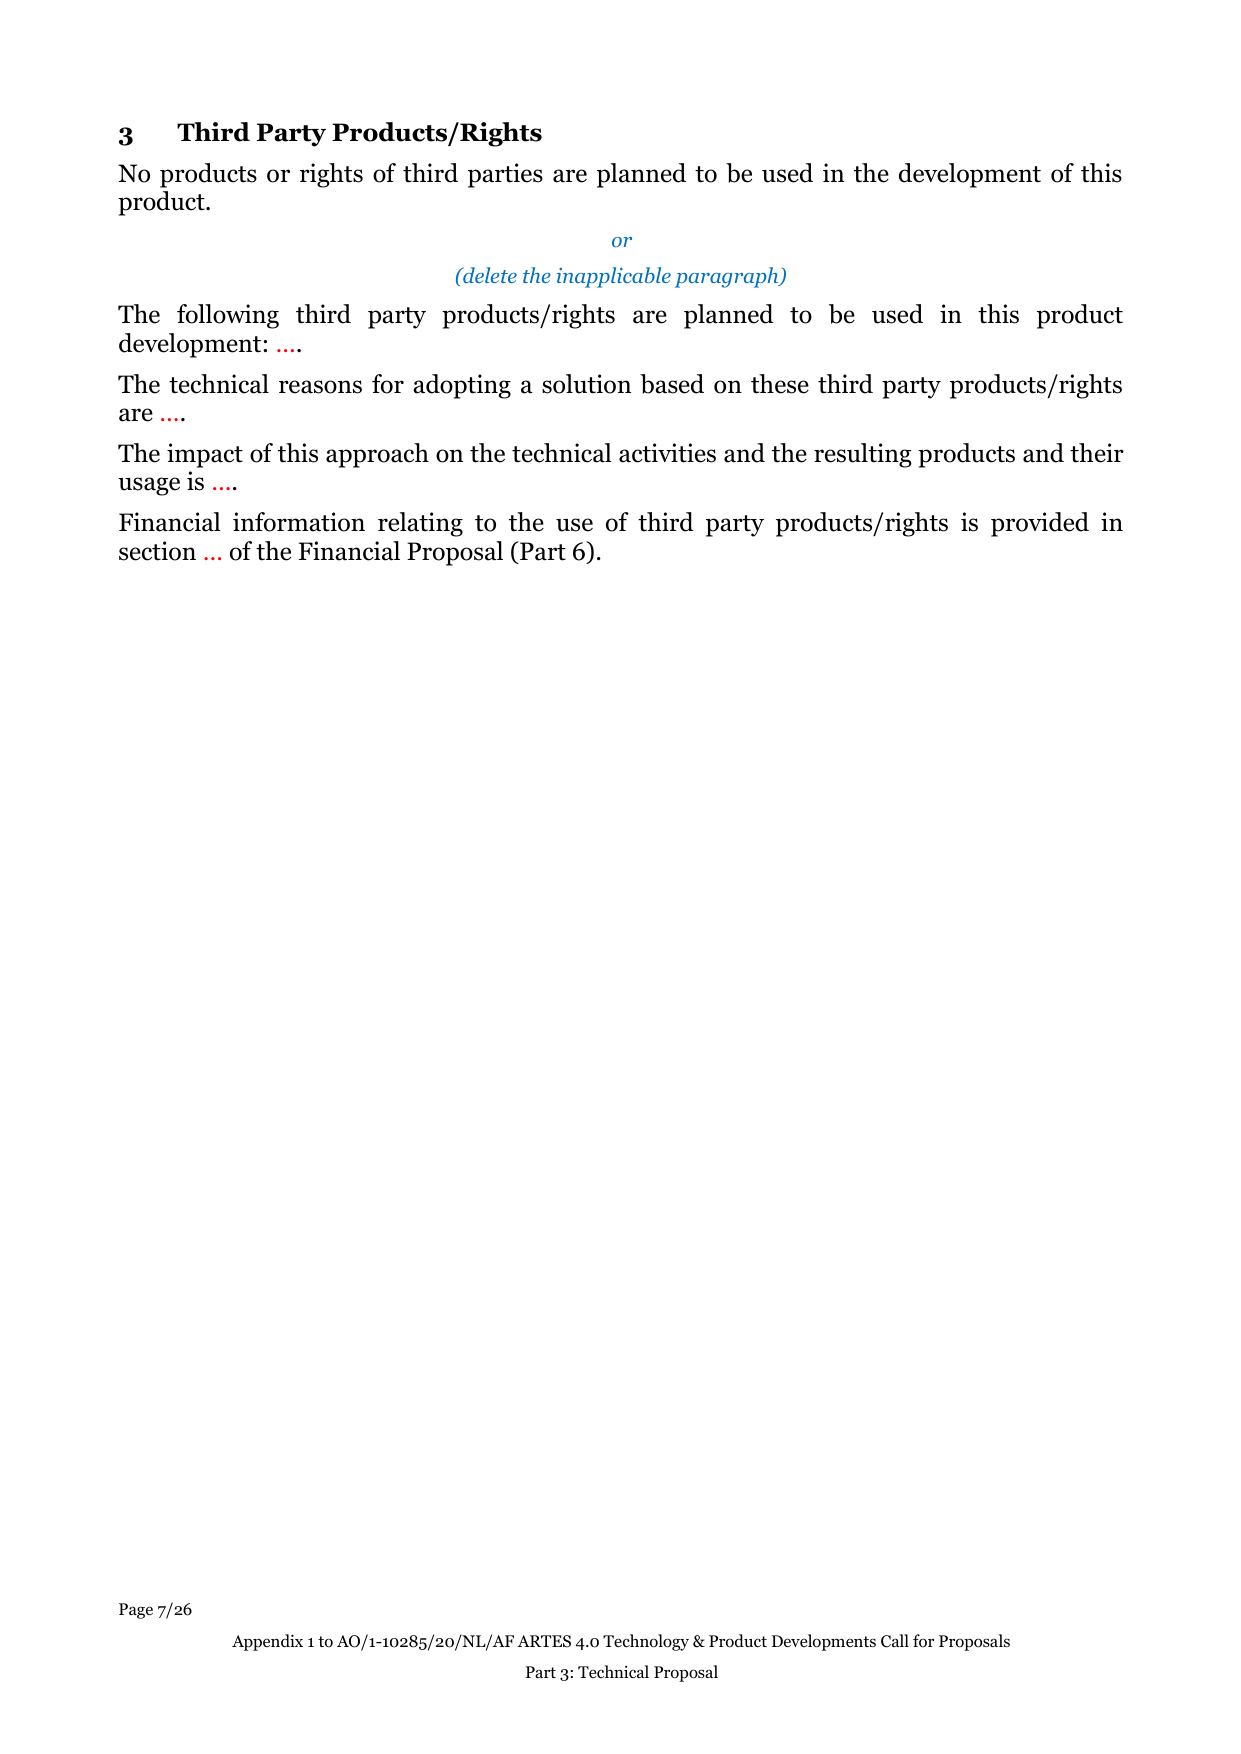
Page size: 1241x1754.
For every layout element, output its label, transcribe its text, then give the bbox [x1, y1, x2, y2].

text or [118, 228, 1125, 252]
text Financial information relating to the use of third party products/rights is provided in section … of the Financial Proposal (Part 6). [118, 509, 1125, 566]
text (delete the inapplicable paragraph) [118, 264, 1125, 288]
subtitle Third Party Products/Rights [118, 118, 1125, 147]
text The impact of this approach on the technical activities and the resulting products and their usage is …. [118, 439, 1125, 496]
text No products or rights of third parties are planned to be used in the development of this product. [118, 159, 1125, 216]
text The technical reasons for adopting a solution based on these third party products/rights are …. [118, 370, 1125, 427]
text The following third party products/rights are planned to be used in this product development: …. [118, 301, 1125, 358]
